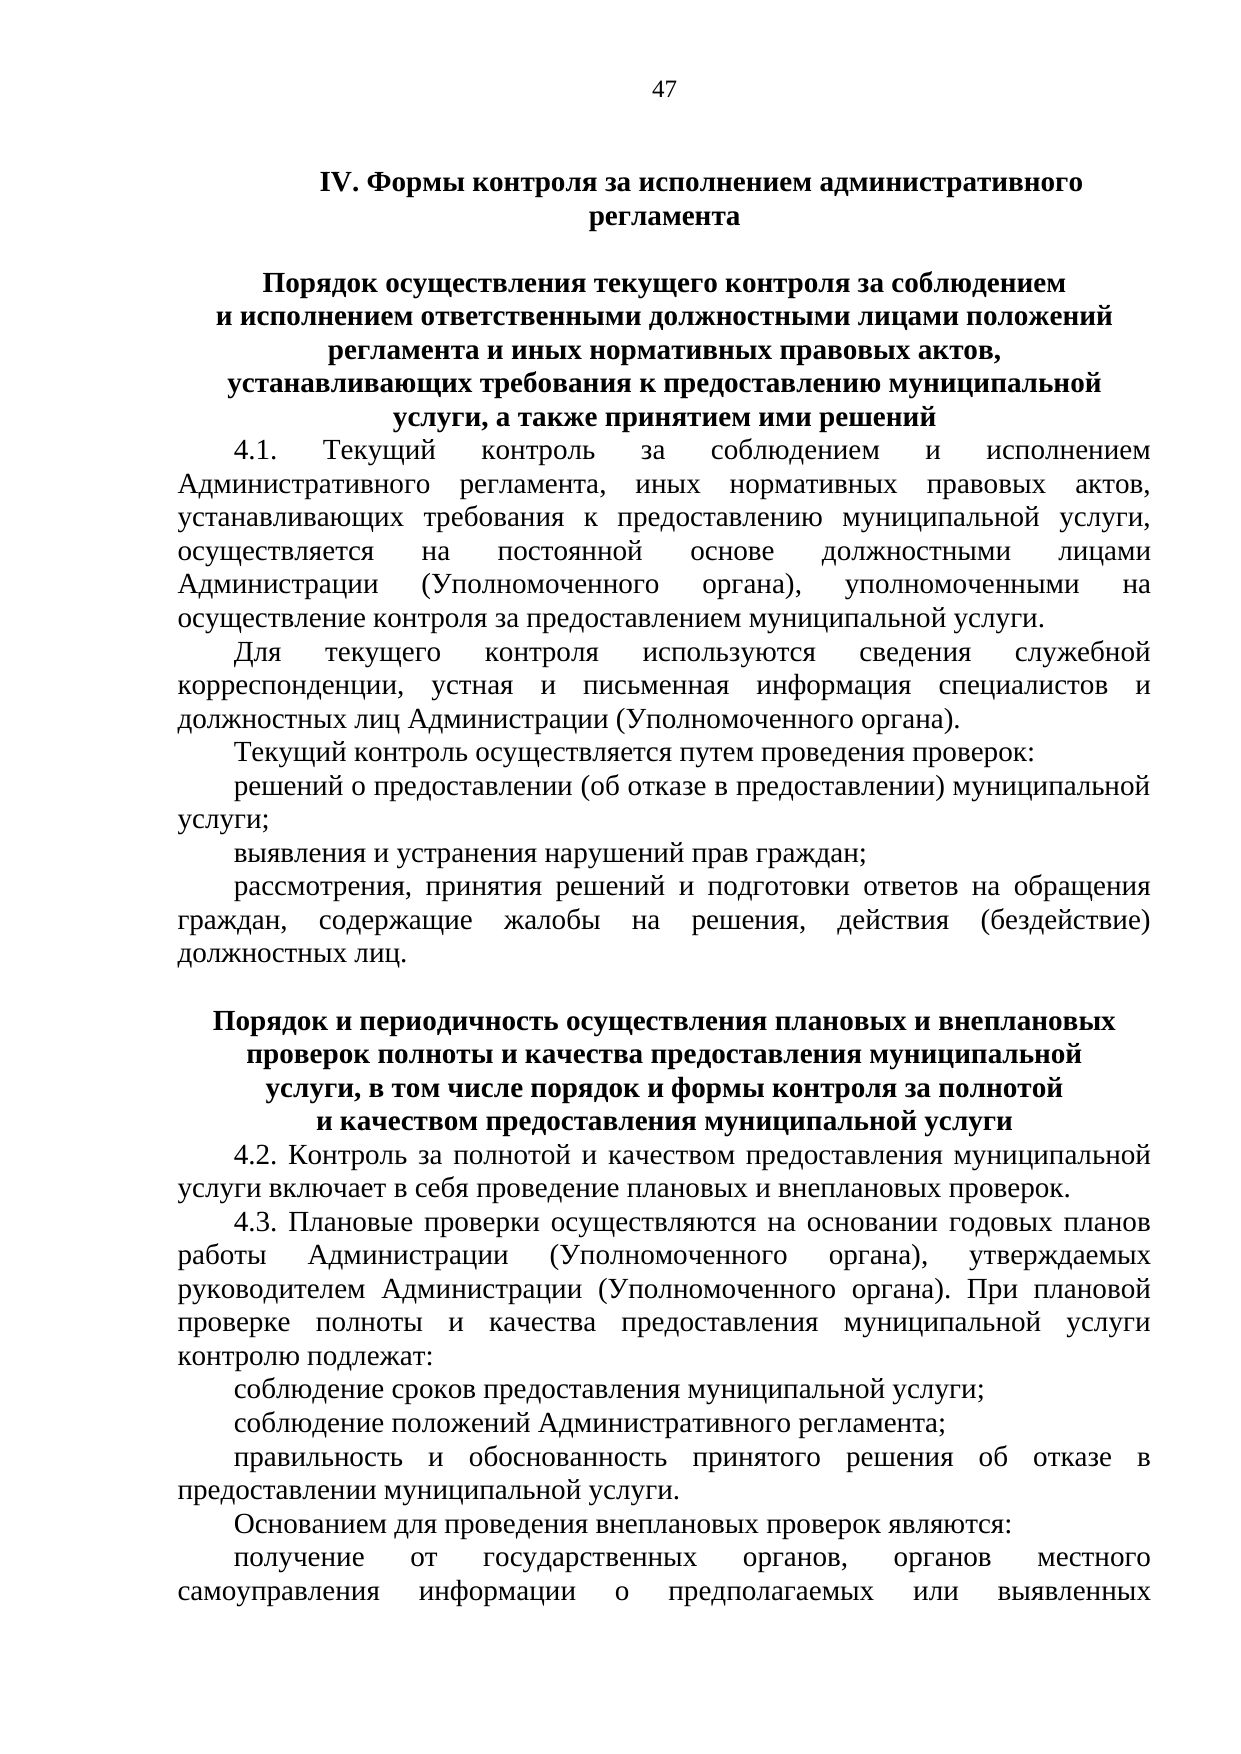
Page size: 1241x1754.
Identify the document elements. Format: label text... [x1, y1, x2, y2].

text устанавливающих требования к предоставлению муниципальной [177, 365, 1152, 399]
text соблюдение положений Административного регламента; [177, 1405, 1152, 1439]
text 4.3. Плановые проверки осуществляются на основании годовых планов работы Администрации (Уполномоченного органа), утверждаемых руководителем Администрации (Уполномоченного органа). При плановой проверке полноты и качества предоставления муниципальной услуги контролю подлежат: [177, 1204, 1152, 1372]
text соблюдение сроков предоставления муниципальной услуги; [177, 1372, 1152, 1405]
text Порядок и периодичность осуществления плановых и внеплановых [177, 1003, 1152, 1036]
text Порядок осуществления текущего контроля за соблюдением [177, 265, 1152, 298]
text 4.1. Текущий контроль за соблюдением и исполнением Административного регламента, иных нормативных правовых актов, устанавливающих требования к предоставлению муниципальной услуги, осуществляется на постоянной основе должностными лицами Администрации (Уполномоченного органа), уполномоченными на осуществление контроля за предоставлением муниципальной услуги. [177, 432, 1152, 634]
text Текущий контроль осуществляется путем проведения проверок: [177, 734, 1152, 768]
text регламента и иных нормативных правовых актов, [177, 332, 1152, 365]
text Для текущего контроля используются сведения служебной корреспонденции, устная и письменная информация специалистов и должностных лиц Администрации (Уполномоченного органа). [177, 634, 1152, 734]
text выявления и устранения нарушений прав граждан; [177, 835, 1152, 868]
text 4.2. Контроль за полнотой и качеством предоставления муниципальной услуги включает в себя проведение плановых и внеплановых проверок. [177, 1137, 1152, 1204]
text решений о предоставлении (об отказе в предоставлении) муниципальной услуги; [177, 768, 1152, 835]
text услуги, а также принятием ими решений [177, 399, 1152, 432]
text и исполнением ответственными должностными лицами положений [177, 298, 1152, 332]
text правильность и обоснованность принятого решения об отказе в предоставлении муниципальной услуги. [177, 1439, 1152, 1506]
text рассмотрения, принятия решений и подготовки ответов на обращения граждан, содержащие жалобы на решения, действия (бездействие) должностных лиц. [177, 868, 1152, 969]
text IV. Формы контроля за исполнением административного регламента [177, 164, 1152, 231]
text услуги, в том числе порядок и формы контроля за полнотой [177, 1070, 1152, 1103]
text проверок полноты и качества предоставления муниципальной [177, 1036, 1152, 1070]
text Основанием для проведения внеплановых проверок являются: [177, 1506, 1152, 1539]
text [177, 1539, 1152, 1606]
text и качеством предоставления муниципальной услуги [177, 1103, 1152, 1137]
